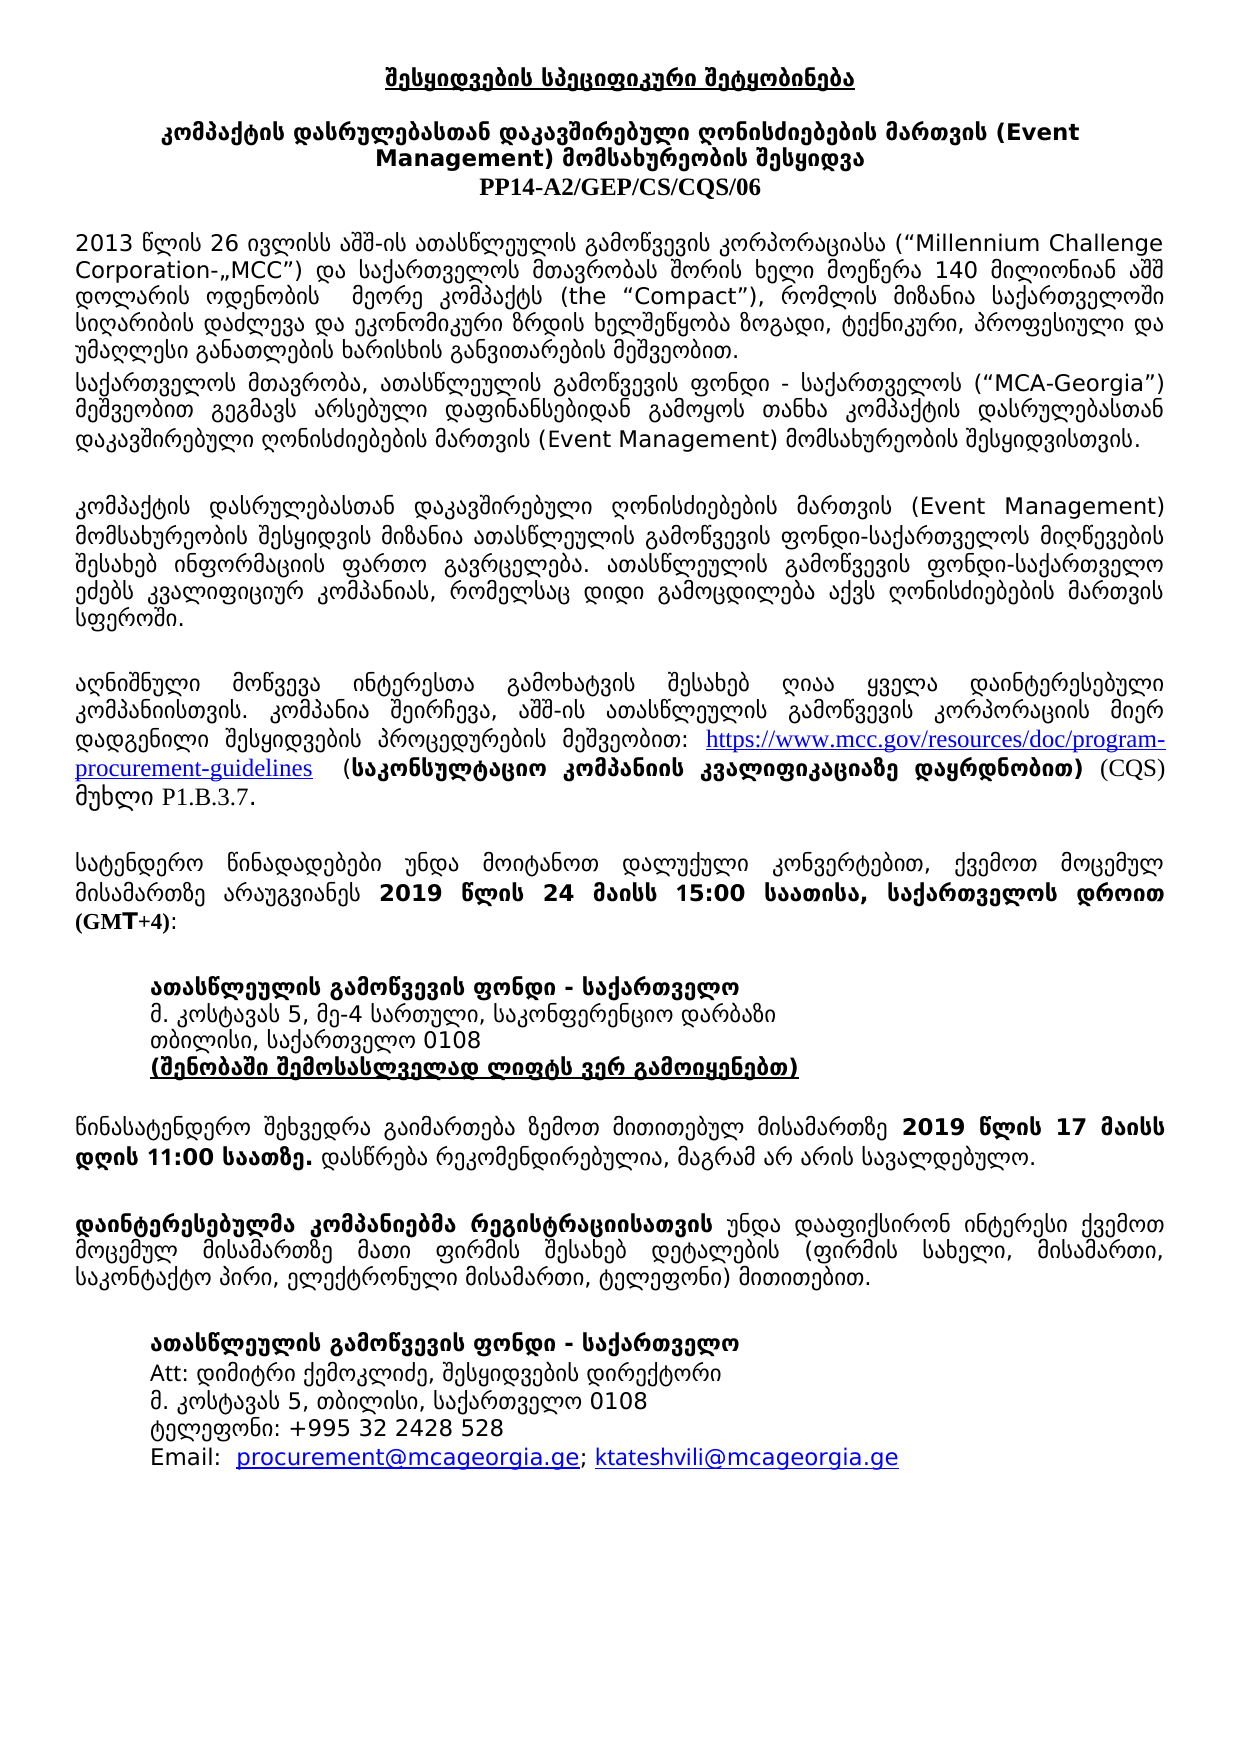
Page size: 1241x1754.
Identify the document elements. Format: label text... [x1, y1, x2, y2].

text აღნიშნული მოწვევა ინტერესთა გამოხატვის შესახებ ღიაა ყველა დაინტერესებული კომპანიისთვის. კომპანია შეირჩევა, აშშ-ის ათასწლეულის გამოწვევის კორპორაციის მიერ დადგენილი შესყიდვების პროცედურების მეშვეობით: https://www.mcc.gov/resources/doc/program-procurement-guidelines (საკონსულტაციო კომპანიის კვალიფიკაციაზე დაყრდნობით) (CQS) მუხლი P1.B.3.7. [75, 671, 1165, 811]
text 2013 წლის 26 ივლისს აშშ-ის ათასწლეულის გამოწვევის კორპორაციასა (“Millennium Challenge Corporation-„MCC”) და საქართველოს მთავრობას შორის ხელი მოეწერა 140 მილიონიან აშშ დოლარის ოდენობის მეორე კომპაქტს (the “Compact”), რომლის მიზანია საქართველოში სიღარიბის დაძლევა და ეკონომიკური ზრდის ხელშეწყობა ზოგადი, ტექნიკური, პროფესიული და უმაღლესი განათლების ხარისხის განვითარების მეშვეობით. [75, 230, 1165, 363]
text ათასწლეულის გამოწვევის ფონდი - საქართველო [75, 1330, 1165, 1357]
text მ. კოსტავას 5, თბილისი, საქართველო 0108 [75, 1388, 1165, 1415]
text PP14-A2/GEP/CS/CQS/06 [75, 172, 1165, 201]
list სატენდერო წინადადებები უნდა მოიტანოთ დალუქული კონვერტებით, ქვემოთ მოცემულ მისამართზე არაუგვიანეს 2019 წლის 24 მაისს 15:00 საათისა, საქართველოს დროით (GMT+4): [75, 850, 1165, 935]
text Att: დიმიტრი ქემოკლიძე, შესყიდვების დირექტორი [75, 1357, 1165, 1388]
list საქართველოს მთავრობა, ათასწლეულის გამოწვევის ფონდი - საქართველოს (“MCA-Georgia”) მეშვეობით გეგმავს არსებული დაფინანსებიდან გამოყოს თანხა კომპაქტის დასრულებასთან დაკავშირებული ღონისძიებების მართვის (Event Management) მომსახურეობის შესყიდვისთვის. [75, 370, 1165, 454]
list (შენობაში შემოსასლველად ლიფტს ვერ გამოიყენებთ) [75, 1054, 1165, 1081]
text ტელეფონი: +995 32 2428 528 [75, 1415, 1165, 1441]
text კომპაქტის დასრულებასთან დაკავშირებული ღონისძიებების მართვის (Event Management) მომსახურეობის შესყიდვა [75, 119, 1165, 172]
list წინასატენდერო შეხვედრა გაიმართება ზემოთ მითითებულ მისამართზე 2019 წლის 17 მაისს დღის 11:00 საათზე. დასწრება რეკომენდირებულია, მაგრამ არ არის სავალდებულო. [75, 1114, 1165, 1172]
text შესყიდვების სპეციფიკური შეტყობინება [75, 66, 1165, 92]
text ათასწლეულის გამოწვევის ფონდი - საქართველო [75, 974, 1165, 1001]
text Email: procurement@mcageorgia.ge; ktateshvili@mcageorgia.ge [75, 1441, 1165, 1473]
list დაინტერესებულმა კომპანიებმა რეგისტრაციისათვის უნდა დააფიქსირონ ინტერესი ქვემოთ მოცემულ მისამართზე მათი ფირმის შესახებ დეტალების (ფირმის სახელი, მისამართი, საკონტაქტო პირი, ელექტრონული მისამართი, ტელეფონი) მითითებით. [75, 1211, 1165, 1291]
text მ. კოსტავას 5, მე-4 სართული, საკონფერენციო დარბაზი [75, 1001, 1165, 1028]
list კომპაქტის დასრულებასთან დაკავშირებული ღონისძიებების მართვის (Event Management) მომსახურეობის შესყიდვის მიზანია ათასწლეულის გამოწვევის ფონდი-საქართველოს მიღწევების შესახებ ინფორმაციის ფართო გავრცელება. ათასწლეულის გამოწვევის ფონდი-საქართველო ეძებს კვალიფიციურ კომპანიას, რომელსაც დიდი გამოცდილება აქვს ღონისძიებების მართვის სფეროში. [75, 493, 1165, 631]
text თბილისი, საქართველო 0108 [75, 1028, 1165, 1054]
